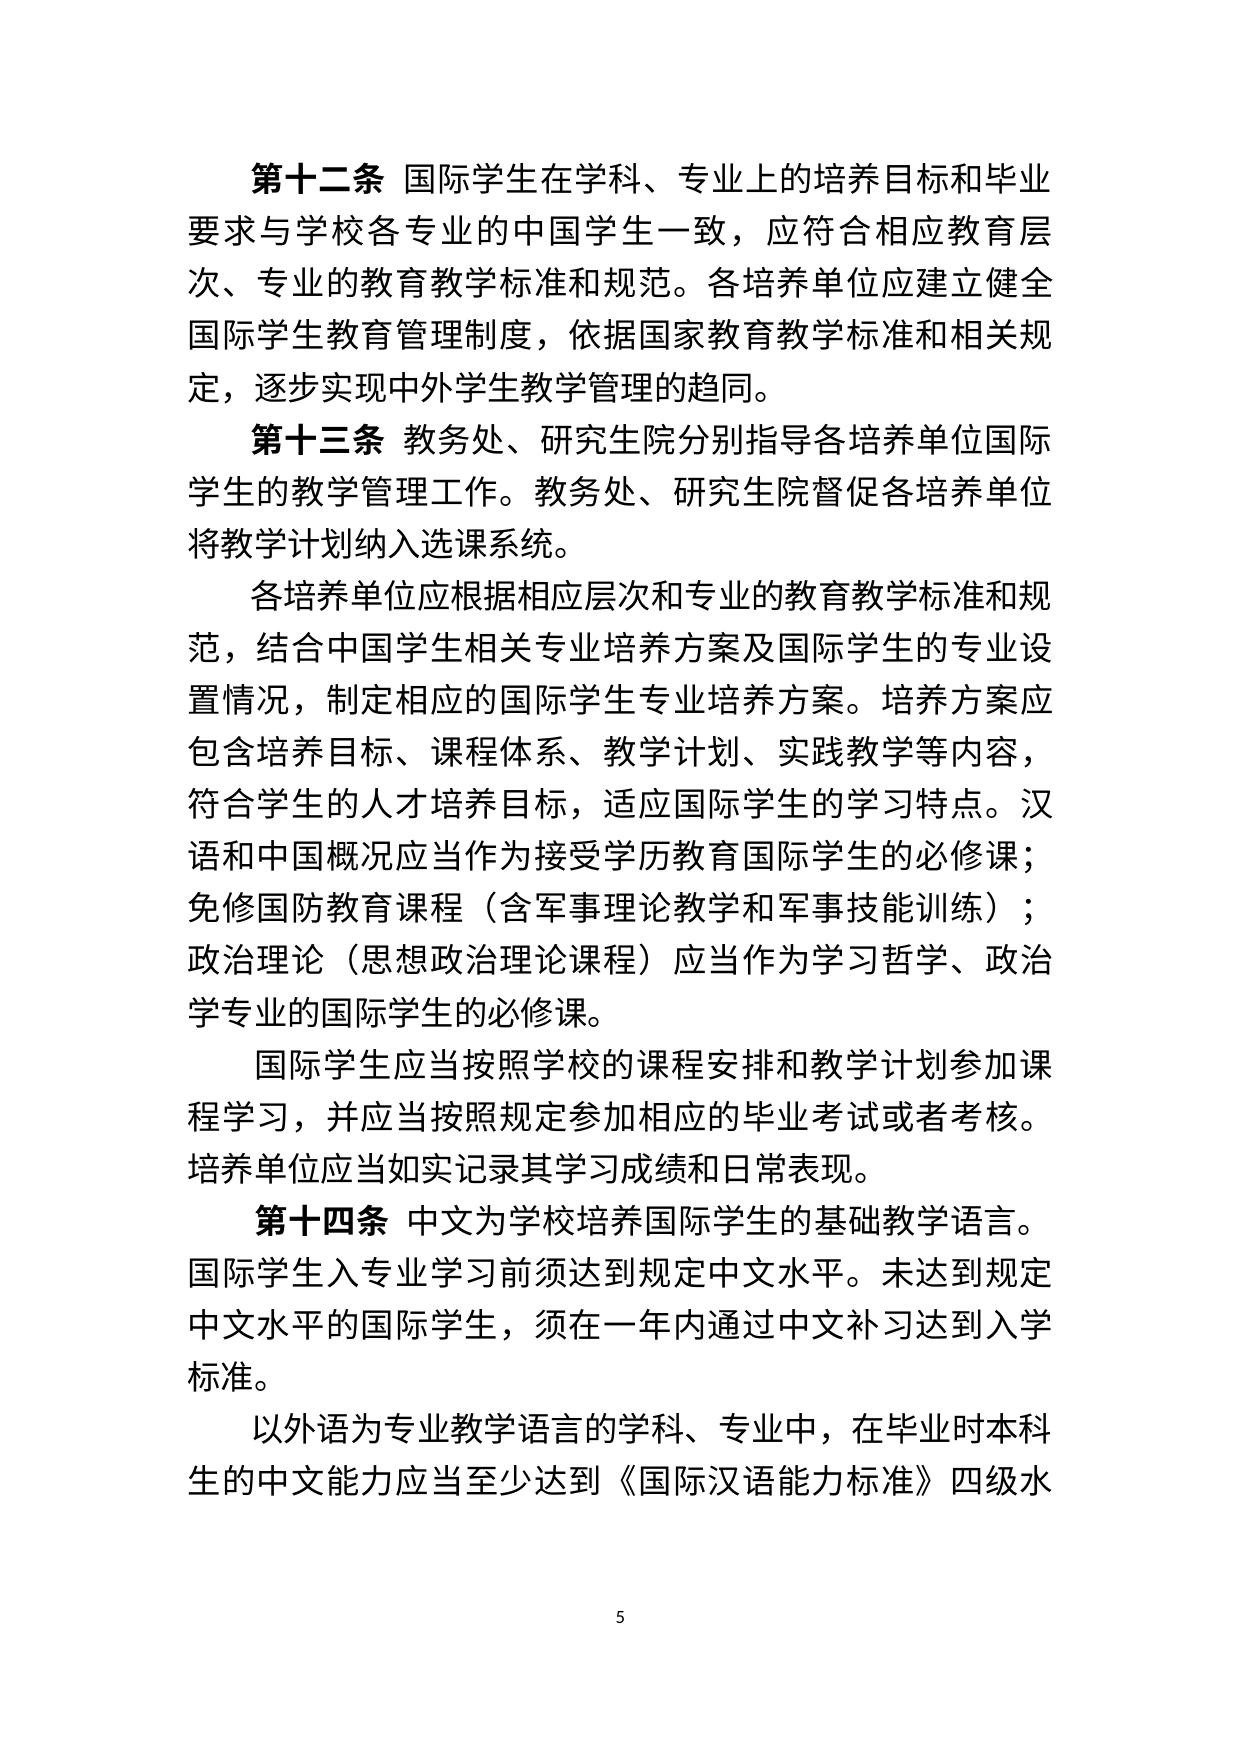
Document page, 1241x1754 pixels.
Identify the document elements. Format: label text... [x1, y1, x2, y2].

text 各培养单位应根据相应层次和专业的教育教学标准和规范，结合中国学生相关专业培养方案及国际学生的专业设置情况，制定相应的国际学生专业培养方案。培养方案应包含培养目标、课程体系、教学计划、实践教学等内容，符合学生的人才培养目标，适应国际学生的学习特点。汉语和中国概况应当作为接受学历教育国际学生的必修课；免修国防教育课程（含军事理论教学和军事技能训练）；政治理论（思想政治理论课程）应当作为学习哲学、政治学专业的国际学生的必修课。 [187, 567, 1053, 1035]
text 第十三条 教务处、研究生院分别指导各培养单位国际学生的教学管理工作。教务处、研究生院督促各培养单位将教学计划纳入选课系统。 [187, 410, 1053, 567]
text 第十四条 中文为学校培养国际学生的基础教学语言。国际学生入专业学习前须达到规定中文水平。未达到规定中文水平的国际学生，须在一年内通过中文补习达到入学标准。 [187, 1192, 1053, 1400]
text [187, 1400, 1053, 1504]
text 第十二条 国际学生在学科、专业上的培养目标和毕业要求与学校各专业的中国学生一致，应符合相应教育层次、专业的教育教学标准和规范。各培养单位应建立健全国际学生教育管理制度，依据国家教育教学标准和相关规定，逐步实现中外学生教学管理的趋同。 [187, 150, 1053, 410]
text 国际学生应当按照学校的课程安排和教学计划参加课程学习，并应当按照规定参加相应的毕业考试或者考核。培养单位应当如实记录其学习成绩和日常表现。 [187, 1035, 1053, 1192]
